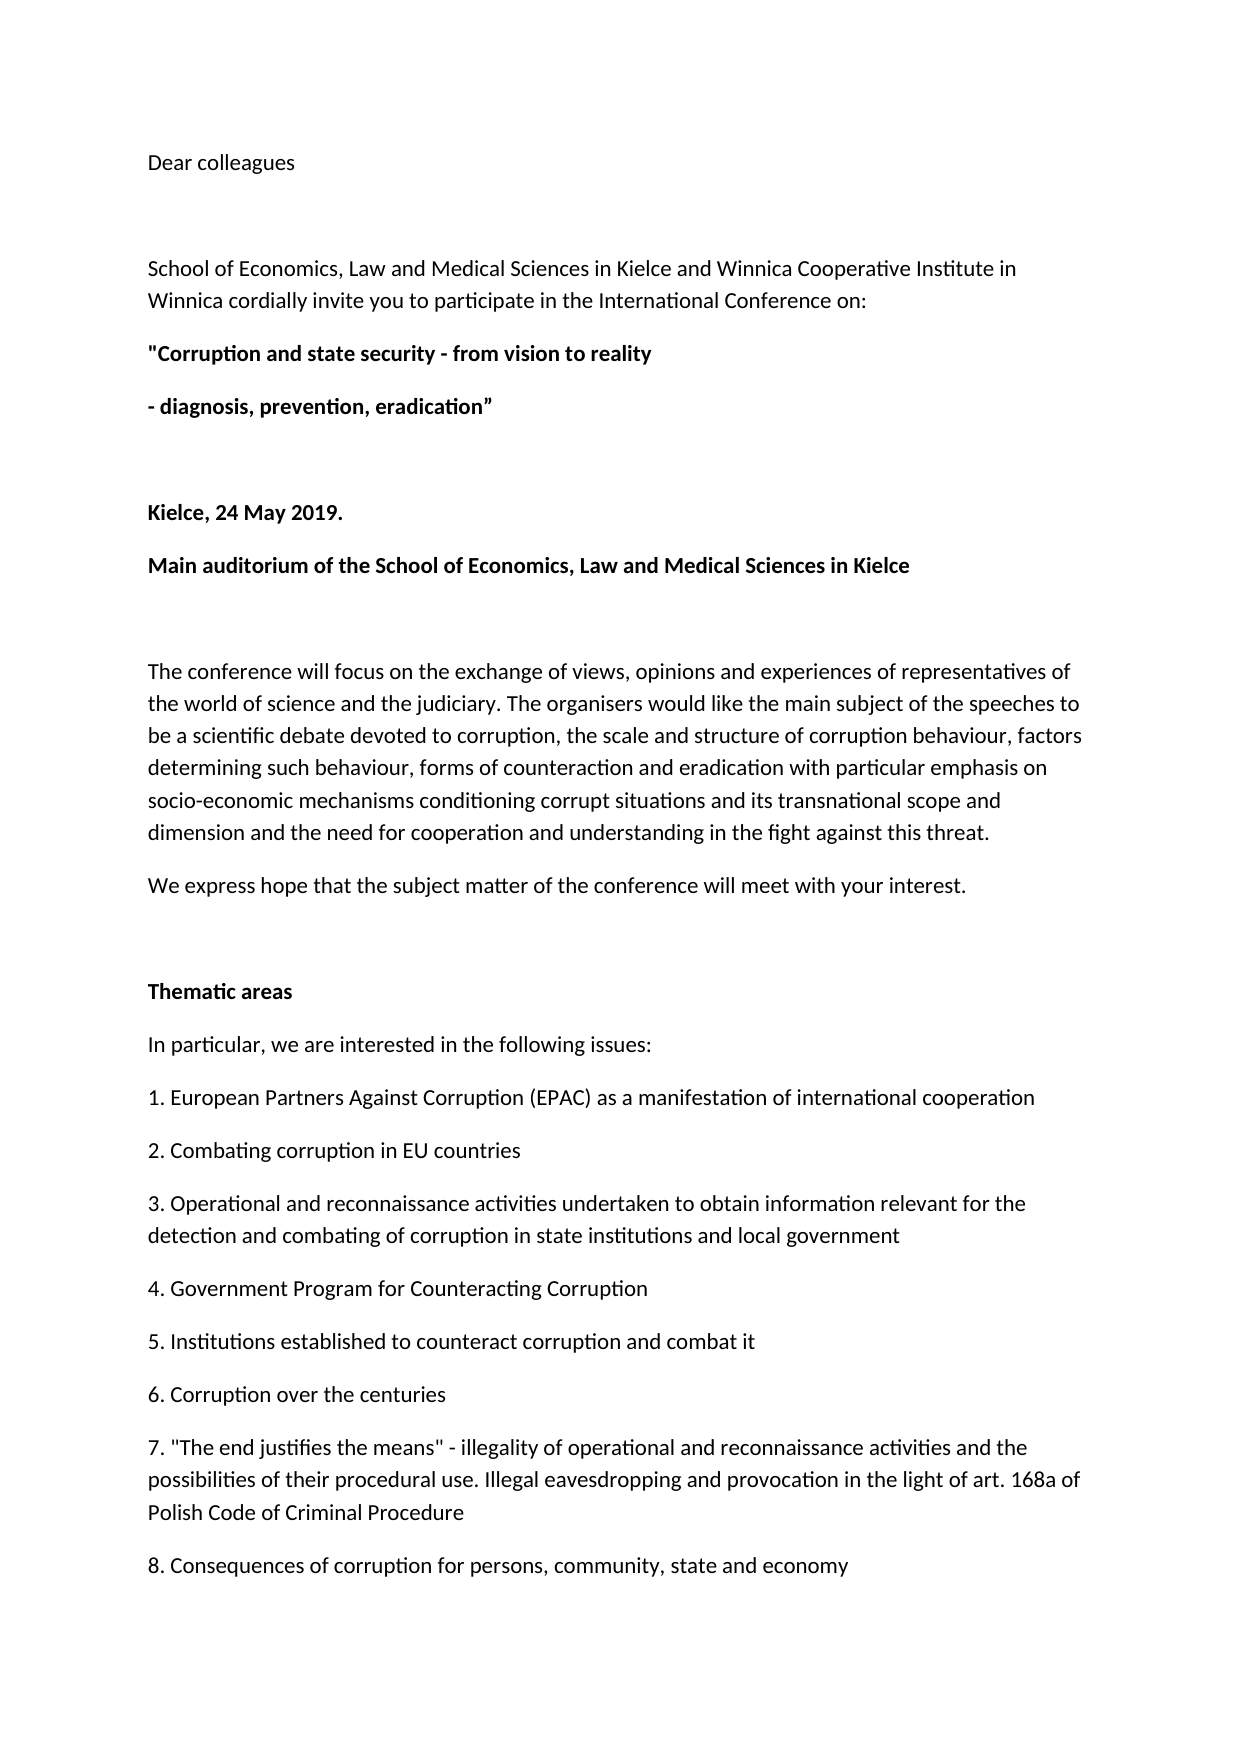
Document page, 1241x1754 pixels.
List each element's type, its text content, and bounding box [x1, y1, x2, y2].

text We express hope that the subject matter of the conference will meet with your interest. [148, 871, 1093, 899]
text The conference will focus on the exchange of views, opinions and experiences of representatives of the world of science and the judiciary. The organisers would like the main subject of the speeches to be a scientific debate devoted to corruption, the scale and structure of corruption behaviour, factors determining such behaviour, forms of counteraction and eradication with particular emphasis on socio-economic mechanisms conditioning corrupt situations and its transnational scope and dimension and the need for cooperation and understanding in the fight against this threat. [148, 657, 1093, 846]
text Main auditorium of the School of Economics, Law and Medical Sciences in Kielce [148, 551, 1093, 579]
text "Corruption and state security - from vision to reality [148, 339, 1093, 367]
text 6. Corruption over the centuries [148, 1380, 1093, 1408]
text Thematic areas [148, 977, 1093, 1005]
text 2. Combating corruption in EU countries [148, 1136, 1093, 1164]
text Kielce, 24 May 2019. [148, 498, 1093, 526]
text In particular, we are interested in the following issues: [148, 1030, 1093, 1058]
text 8. Consequences of corruption for persons, community, state and economy [148, 1551, 1093, 1579]
text Dear colleagues [148, 148, 1093, 176]
text School of Economics, Law and Medical Sciences in Kielce and Winnica Cooperative Institute in Winnica cordially invite you to participate in the International Conference on: [148, 254, 1093, 314]
text - diagnosis, prevention, eradication” [148, 392, 1093, 420]
text 7. "The end justifies the means" - illegality of operational and reconnaissance activities and the possibilities of their procedural use. Illegal eavesdropping and provocation in the light of art. 168a of Polish Code of Criminal Procedure [148, 1433, 1093, 1526]
text 1. European Partners Against Corruption (EPAC) as a manifestation of international cooperation [148, 1083, 1093, 1111]
text 4. Government Program for Counteracting Corruption [148, 1274, 1093, 1302]
text 5. Institutions established to counteract corruption and combat it [148, 1327, 1093, 1355]
text 3. Operational and reconnaissance activities undertaken to obtain information relevant for the detection and combating of corruption in state institutions and local government [148, 1189, 1093, 1249]
